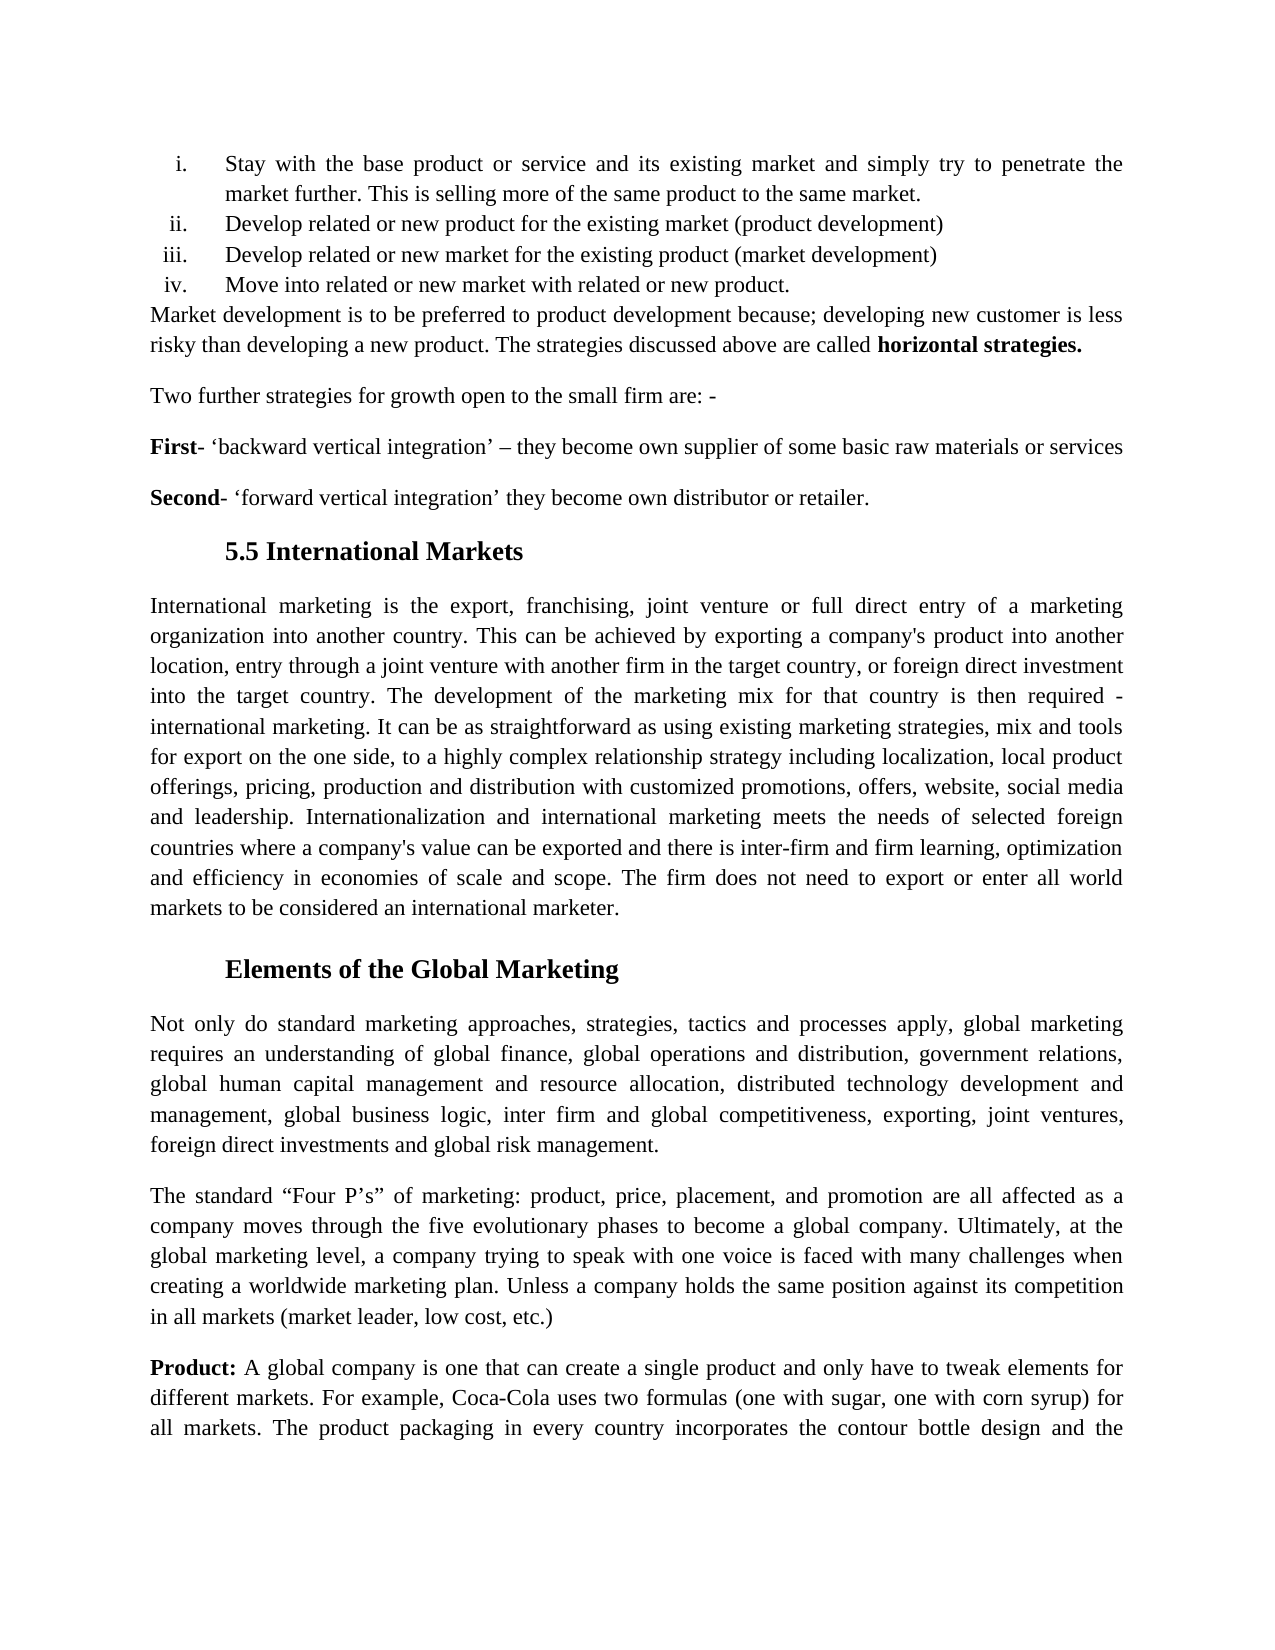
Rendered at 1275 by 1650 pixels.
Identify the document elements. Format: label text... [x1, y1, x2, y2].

list Develop related or new product for the existing market (product development) [187, 210, 1125, 237]
text Two further strategies for growth open to the small firm are: - [150, 382, 1125, 409]
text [150, 1354, 1125, 1441]
text 5.5 International Markets [150, 535, 1125, 567]
list Stay with the base product or service and its existing market and simply try to penetrate the market further. This is selling more of the same product to the same market. [187, 150, 1125, 207]
text Second- ‘forward vertical integration’ they become own distributor or retailer. [150, 484, 1125, 511]
text Market development is to be preferred to product development because; developing new customer is less risky than developing a new product. The strategies discussed above are called horizontal strategies. [150, 301, 1125, 358]
text Not only do standard marketing approaches, strategies, tactics and processes apply, global marketing requires an understanding of global finance, global operations and distribution, government relations, global human capital management and resource allocation, distributed technology development and management, global business logic, inter firm and global competitiveness, exporting, joint ventures, foreign direct investments and global risk management. [150, 1010, 1125, 1157]
text Elements of the Global Marketing [150, 953, 1125, 984]
list Develop related or new market for the existing product (market development) [187, 241, 1125, 267]
list Move into related or new market with related or new product. [187, 271, 1125, 297]
text The standard “Four P’s” of marketing: product, price, placement, and promotion are all affected as a company moves through the five evolutionary phases to become a global company. Ultimately, at the global marketing level, a company trying to speak with one voice is faced with many challenges when creating a worldwide marketing plan. Unless a company holds the same position against its competition in all markets (market leader, low cost, etc.) [150, 1182, 1125, 1329]
text International marketing is the export, franchising, joint venture or full direct entry of a marketing organization into another country. This can be achieved by exporting a company's product into another location, entry through a joint venture with another firm in the target country, or foreign direct investment into the target country. The development of the marketing mix for that country is then required - international marketing. It can be as straightforward as using existing marketing strategies, mix and tools for export on the one side, to a highly complex relationship strategy including localization, local product offerings, pricing, production and distribution with customized promotions, offers, website, social media and leadership. Internationalization and international marketing meets the needs of selected foreign countries where a company's value can be exported and there is inter-firm and firm learning, optimization and efficiency in economies of scale and scope. The firm does not need to export or enter all world markets to be considered an international marketer. [150, 592, 1125, 920]
text First- ‘backward vertical integration’ – they become own supplier of some basic raw materials or services [150, 433, 1125, 460]
